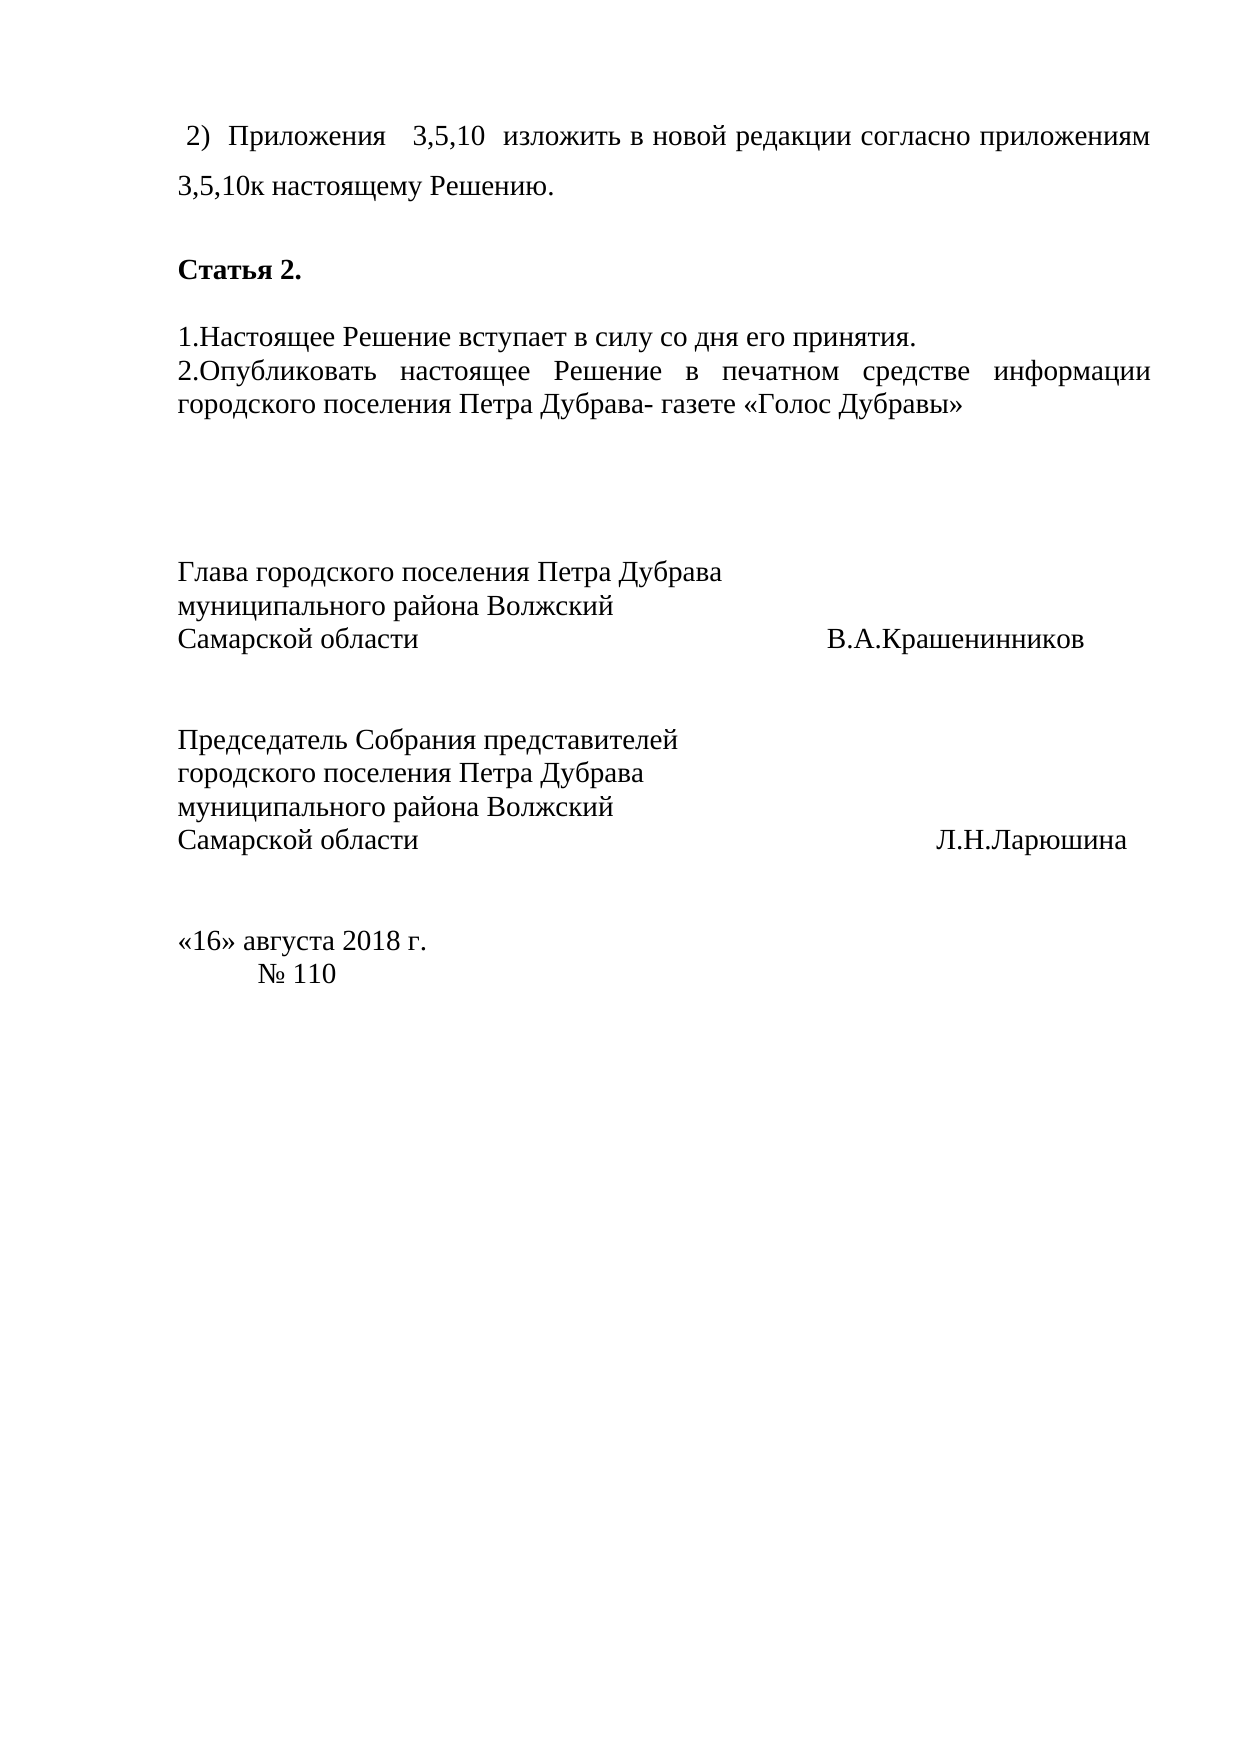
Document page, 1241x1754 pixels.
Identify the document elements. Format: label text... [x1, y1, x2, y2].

text 1.Настоящее Решение вступает в силу со дня его принятия. [177, 319, 1152, 353]
text Глава городского поселения Петра Дубрава [177, 554, 1152, 588]
text 2.Опубликовать настоящее Решение в печатном средстве информации городского поселения Петра Дубрава- газете «Голос Дубравы» [177, 353, 1152, 420]
text Самарской области В.А.Крашенинников [177, 621, 1152, 655]
text муниципального района Волжский [177, 789, 1152, 822]
text Статья 2. [177, 252, 1152, 286]
text городского поселения Петра Дубрава [177, 755, 1152, 789]
text «16» августа 2018 г. [177, 923, 1152, 957]
text Председатель Собрания представителей [177, 722, 1152, 755]
text № 110 [177, 957, 1152, 990]
text 2) Приложения 3,5,10 изложить в новой редакции согласно приложениям 3,5,10к настоящему Решению. [177, 118, 1152, 202]
text муниципального района Волжский [177, 588, 1152, 621]
text Самарской области Л.Н.Ларюшина [177, 822, 1152, 856]
